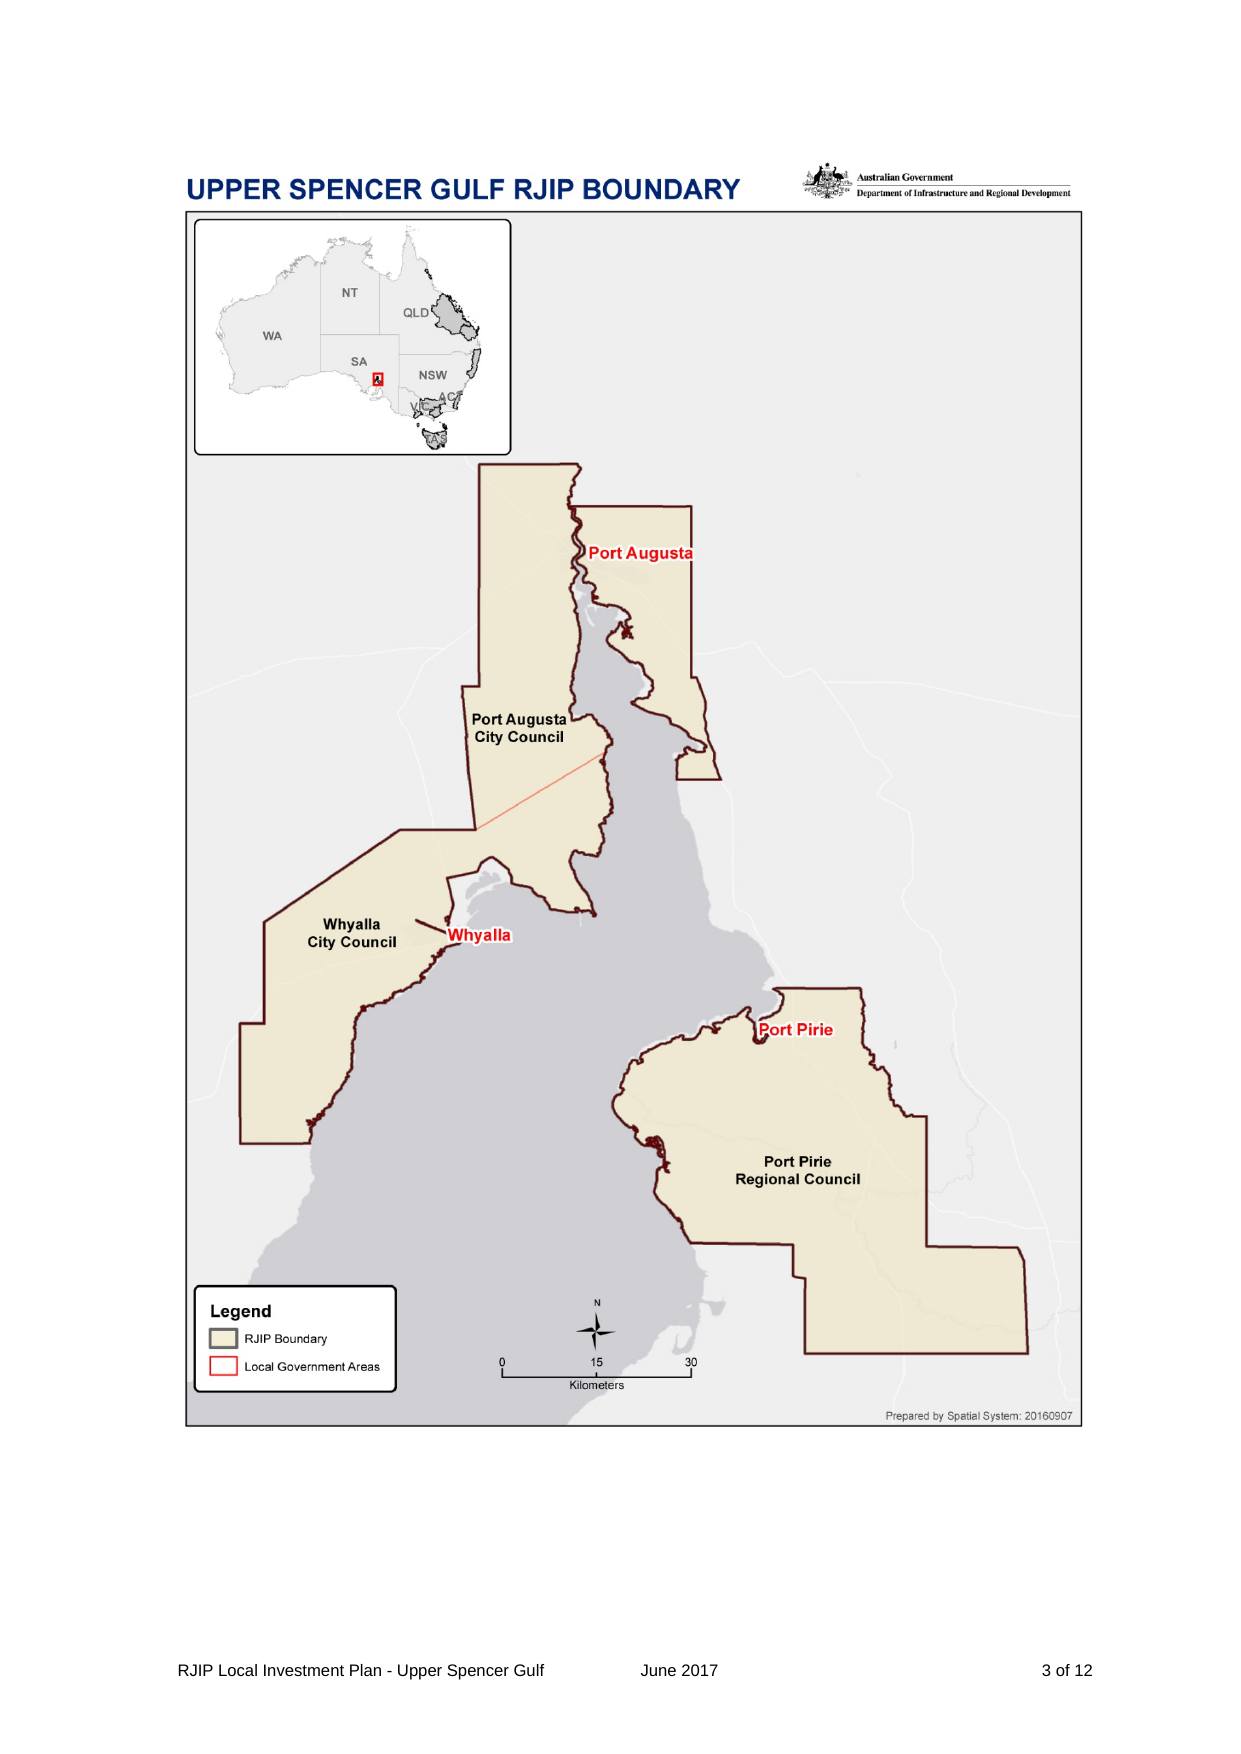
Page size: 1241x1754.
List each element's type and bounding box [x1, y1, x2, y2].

picture [177, 151, 1092, 1446]
